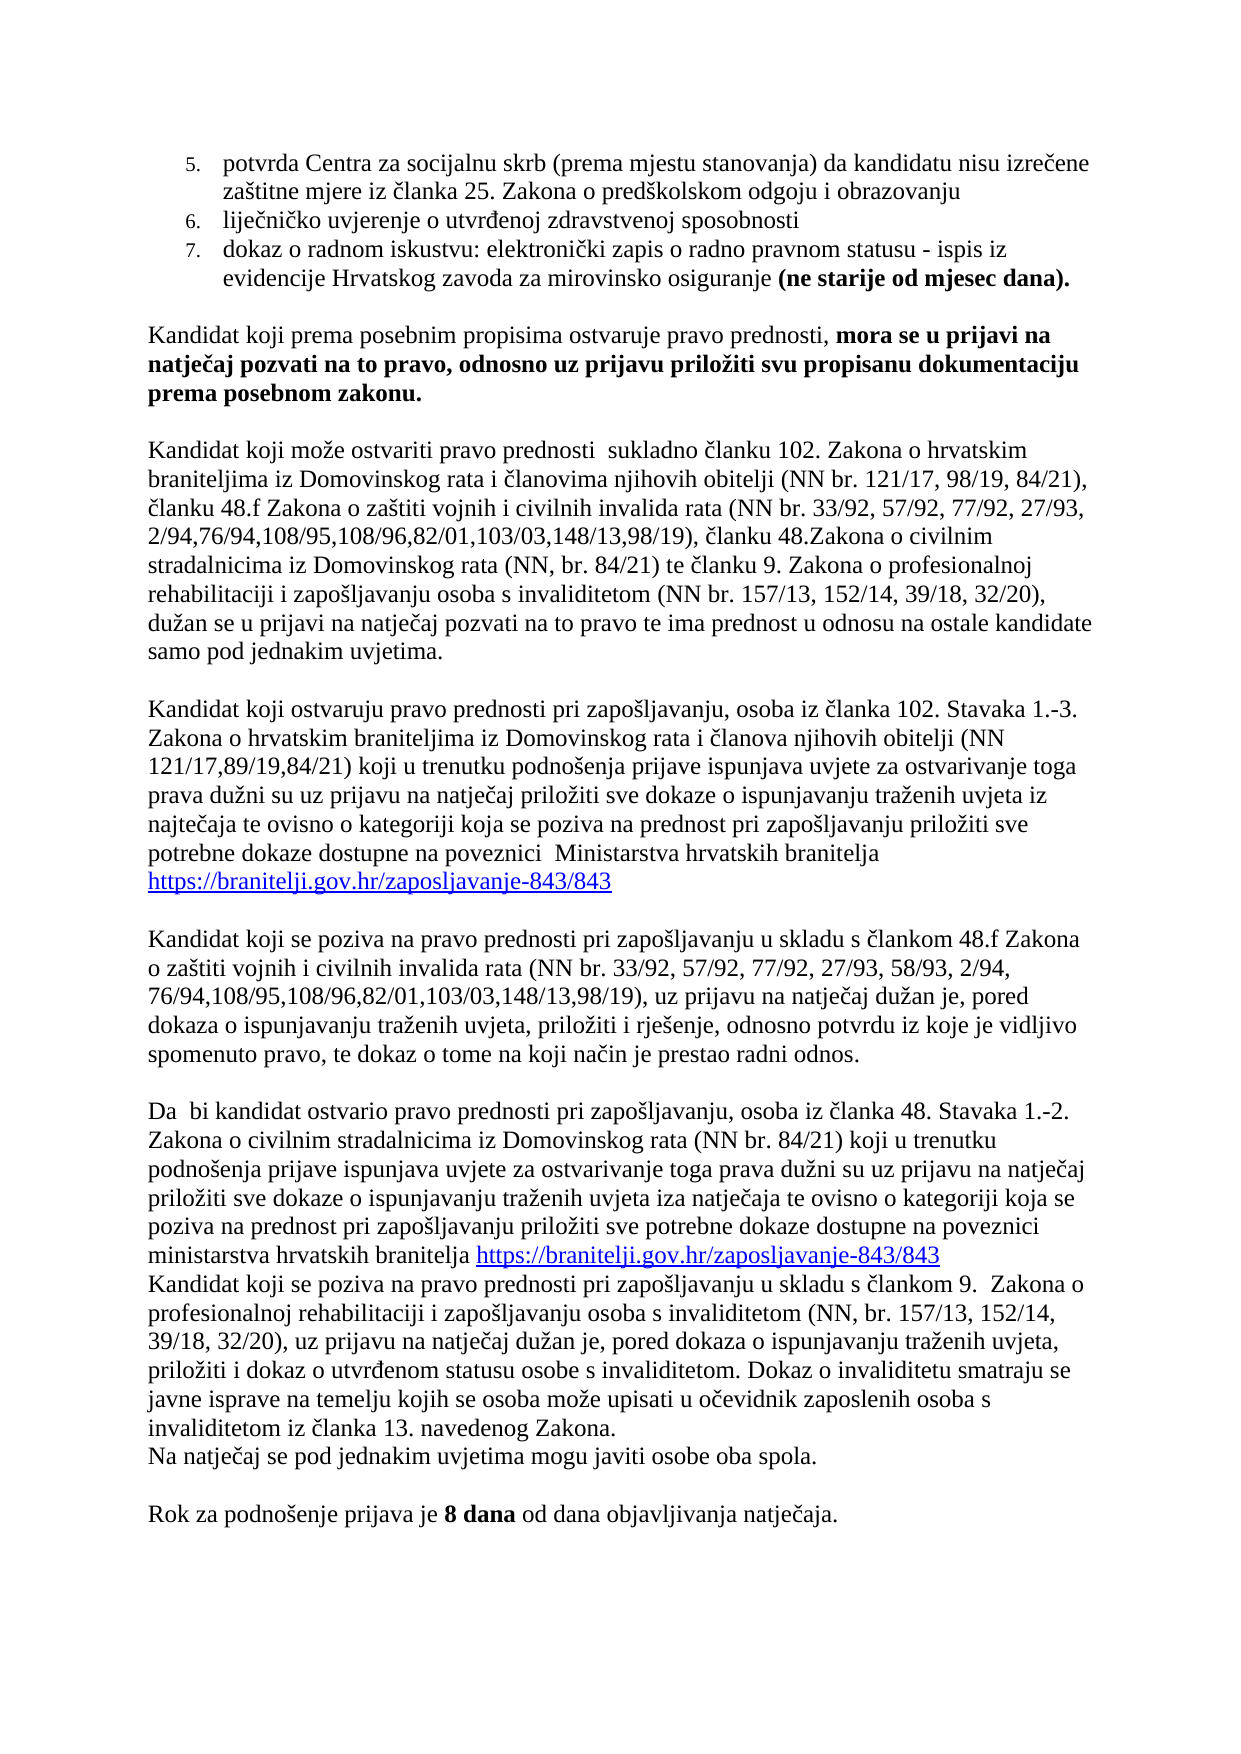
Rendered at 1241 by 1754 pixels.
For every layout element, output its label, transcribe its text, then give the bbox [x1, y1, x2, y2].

text Kandidat koji se poziva na pravo prednosti pri zapošljavanju u skladu s člankom 9. Zakona o profesionalnoj rehabilitaciji i zapošljavanju osoba s invaliditetom (NN, br. 157/13, 152/14, 39/18, 32/20), uz prijavu na natječaj dužan je, pored dokaza o ispunjavanju traženih uvjeta, priložiti i dokaz o utvrđenom statusu osobe s invaliditetom. Dokaz o invaliditetu smatraju se javne isprave na temelju kojih se osoba može upisati u očevidnik zaposlenih osoba s invaliditetom iz članka 13. navedenog Zakona. [148, 1269, 1087, 1441]
text Na natječaj se pod jednakim uvjetima mogu javiti osobe oba spola. [148, 1441, 1087, 1470]
text Da bi kandidat ostvario pravo prednosti pri zapošljavanju, osoba iz članka 48. Stavaka 1.-2. Zakona o civilnim stradalnicima iz Domovinskog rata (NN br. 84/21) koji u trenutku podnošenja prijave ispunjava uvjete za ostvarivanje toga prava dužni su uz prijavu na natječaj priložiti sve dokaze o ispunjavanju traženih uvjeta iza natječaja te ovisno o kategoriji koja se poziva na prednost pri zapošljavanju priložiti sve potrebne dokaze dostupne na poveznici ministarstva hrvatskih branitelja https://branitelji.gov.hr/zaposljavanje-843/843 [148, 1096, 1087, 1269]
list potvrda Centra za socijalnu skrb (prema mjestu stanovanja) da kandidatu nisu izrečene zaštitne mjere iz članka 25. Zakona o predškolskom odgoju i obrazovanju [185, 148, 1093, 205]
text Kandidat koji može ostvariti pravo prednosti sukladno članku 102. Zakona o hrvatskim braniteljima iz Domovinskog rata i članovima njihovih obitelji (NN br. 121/17, 98/19, 84/21), [148, 435, 1093, 493]
list liječničko uvjerenje o utvrđenoj zdravstvenoj sposobnosti [185, 205, 1093, 234]
text članku 48.f Zakona o zaštiti vojnih i civilnih invalida rata (NN br. 33/92, 57/92, 77/92, 27/93, 2/94,76/94,108/95,108/96,82/01,103/03,148/13,98/19), članku 48.Zakona o civilnim stradalnicima iz Domovinskog rata (NN, br. 84/21) te članku 9. Zakona o profesionalnoj rehabilitaciji i zapošljavanju osoba s invaliditetom (NN br. 157/13, 152/14, 39/18, 32/20), dužan se u prijavi na natječaj pozvati na to pravo te ima prednost u odnosu na ostale kandidate samo pod jednakim uvjetima. [148, 493, 1093, 665]
list dokaz o radnom iskustvu: elektronički zapis o radno pravnom statusu - ispis iz evidencije Hrvatskog zavoda za mirovinsko osiguranje (ne starije od mjesec dana). [185, 234, 1093, 291]
text Kandidat koji se poziva na pravo prednosti pri zapošljavanju u skladu s člankom 48.f Zakona o zaštiti vojnih i civilnih invalida rata (NN br. 33/92, 57/92, 77/92, 27/93, 58/93, 2/94, 76/94,108/95,108/96,82/01,103/03,148/13,98/19), uz prijavu na natječaj dužan je, pored dokaza o ispunjavanju traženih uvjeta, priložiti i rješenje, odnosno potvrdu iz koje je vidljivo spomenuto pravo, te dokaz o tome na koji način je prestao radni odnos. [148, 924, 1087, 1068]
text Kandidat koji ostvaruju pravo prednosti pri zapošljavanju, osoba iz članka 102. Stavaka 1.-3. Zakona o hrvatskim braniteljima iz Domovinskog rata i članova njihovih obitelji (NN 121/17,89/19,84/21) koji u trenutku podnošenja prijave ispunjava uvjete za ostvarivanje toga prava dužni su uz prijavu na natječaj priložiti sve dokaze o ispunjavanju traženih uvjeta iz najtečaja te ovisno o kategoriji koja se poziva na prednost pri zapošljavanju priložiti sve potrebne dokaze dostupne na poveznici Ministarstva hrvatskih branitelja https://branitelji.gov.hr/zaposljavanje-843/843 [148, 694, 1087, 895]
text Rok za podnošenje prijava je 8 dana od dana objavljivanja natječaja. [148, 1499, 1087, 1528]
text Kandidat koji prema posebnim propisima ostvaruje pravo prednosti, mora se u prijavi na natječaj pozvati na to pravo, odnosno uz prijavu priložiti svu propisanu dokumentaciju prema posebnom zakonu. [148, 320, 1093, 406]
